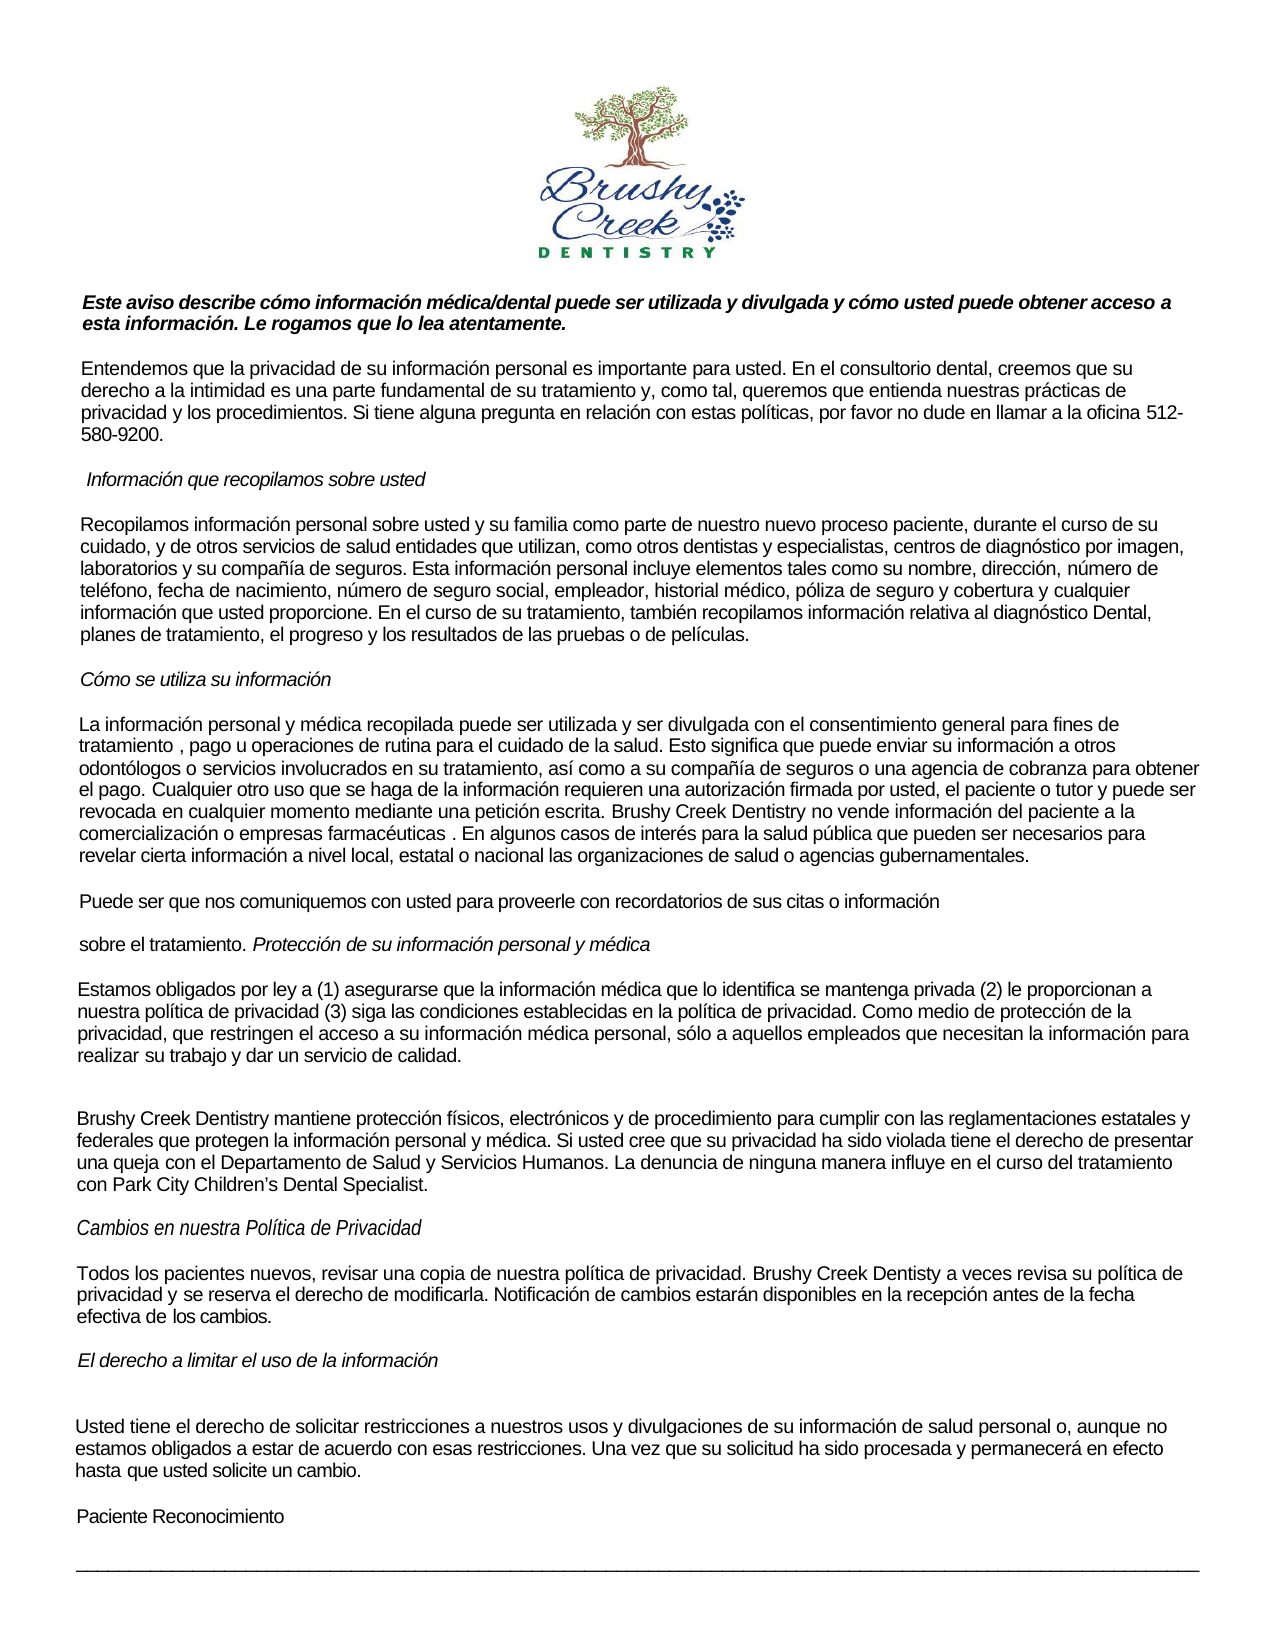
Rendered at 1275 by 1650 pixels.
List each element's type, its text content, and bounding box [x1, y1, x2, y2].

text Cambios en nuestra Política de Privacidad [76, 1218, 1200, 1240]
text La información personal y médica recopilada puede ser utilizada y ser divulgada con el consentimiento general para fines de tratamiento , pago u operaciones de rutina para el cuidado de la salud. Esto significa que puede enviar su información a otros odontólogos o servicios involucrados en su tratamiento, así como a su compañía de seguros o una agencia de cobranza para obtener el pago. Cualquier otro uso que se haga de la información requieren una autorización firmada por usted, el paciente o tutor y puede ser revocada en cualquier momento mediante una petición escrita. Brushy Creek Dentistry no vende información del paciente a la comercialización o empresas farmacéuticas . En algunos casos de interés para la salud pública que pueden ser necesarios para revelar cierta información a nivel local, estatal o nacional las organizaciones de salud o agencias gubernamentales. [78, 713, 1200, 867]
text Todos los pacientes nuevos, revisar una copia de nuestra política de privacidad. Brushy Creek Dentisty a veces revisa su política de privacidad y se reserva el derecho de modificarla. Notificación de cambios estarán disponibles en la recepción antes de la fecha efectiva de los cambios. [76, 1263, 1200, 1328]
text Usted tiene el derecho de solicitar restricciones a nuestros usos y divulgaciones de su información de salud personal o, aunque no estamos obligados a estar de acuerdo con esas restricciones. Una vez que su solicitud ha sido procesada y permanecerá en efecto hasta que usted solicite un cambio. [75, 1416, 1200, 1482]
text El derecho a limitar el uso de la información [77, 1350, 1200, 1372]
text Brushy Creek Dentistry mantiene protección físicos, electrónicos y de procedimiento para cumplir con las reglamentaciones estatales y federales que protegen la información personal y médica. Si usted cree que su privacidad ha sido violada tiene el derecho de presentar una queja con el Departamento de Salud y Servicios Humanos. La denuncia de ninguna manera influye en el curso del tratamiento con Park City Children’s Dental Specialist. [76, 1108, 1200, 1218]
text Estamos obligados por ley a (1) asegurarse que la información médica que lo identifica se mantenga privada (2) le proporcionan a nuestra política de privacidad (3) siga las condiciones establecidas en la política de privacidad. Como medio de protección de la privacidad, que restringen el acceso a su información médica personal, sólo a aquellos empleados que necesitan la información para realizar su trabajo y dar un servicio de calidad. [77, 979, 1200, 1067]
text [76, 1550, 1200, 1572]
text Recopilamos información personal sobre usted y su familia como parte de nuestro nuevo proceso paciente, durante el curso de su cuidado, y de otros servicios de salud entidades que utilizan, como otros dentistas y especialistas, centros de diagnóstico por imagen, laboratorios y su compañía de seguros. Esta información personal incluye elementos tales como su nombre, dirección, número de teléfono, fecha de nacimiento, número de seguro social, empleador, historial médico, póliza de seguro y cobertura y cualquier información que usted proporcione. En el curso de su tratamiento, también recopilamos información relativa al diagnóstico Dental, planes de tratamiento, el progreso y los resultados de las pruebas o de películas. [80, 514, 1200, 646]
picture [516, 75, 767, 271]
text Puede ser que nos comuniquemos con usted para proveerle con recordatorios de sus citas o información sobre el tratamiento. Protección de su información personal y médica [79, 873, 948, 960]
text Cómo se utiliza su información [80, 668, 1200, 690]
text Entendemos que la privacidad de su información personal es importante para usted. En el consultorio dental, creemos que su derecho a la intimidad es una parte fundamental de su tratamiento y, como tal, queremos que entienda nuestras prácticas de privacidad y los procedimientos. Si tiene alguna pregunta en relación con estas políticas, por favor no dude en llamar a la oficina 512-580-9200. [81, 358, 1200, 446]
text Paciente Reconocimiento [76, 1504, 1200, 1527]
text Este aviso describe cómo información médica/dental puede ser utilizada y divulgada y cómo usted puede obtener acceso a esta información. Le rogamos que lo lea atentamente. [82, 293, 1200, 335]
text Información que recopilamos sobre usted [81, 469, 1200, 491]
